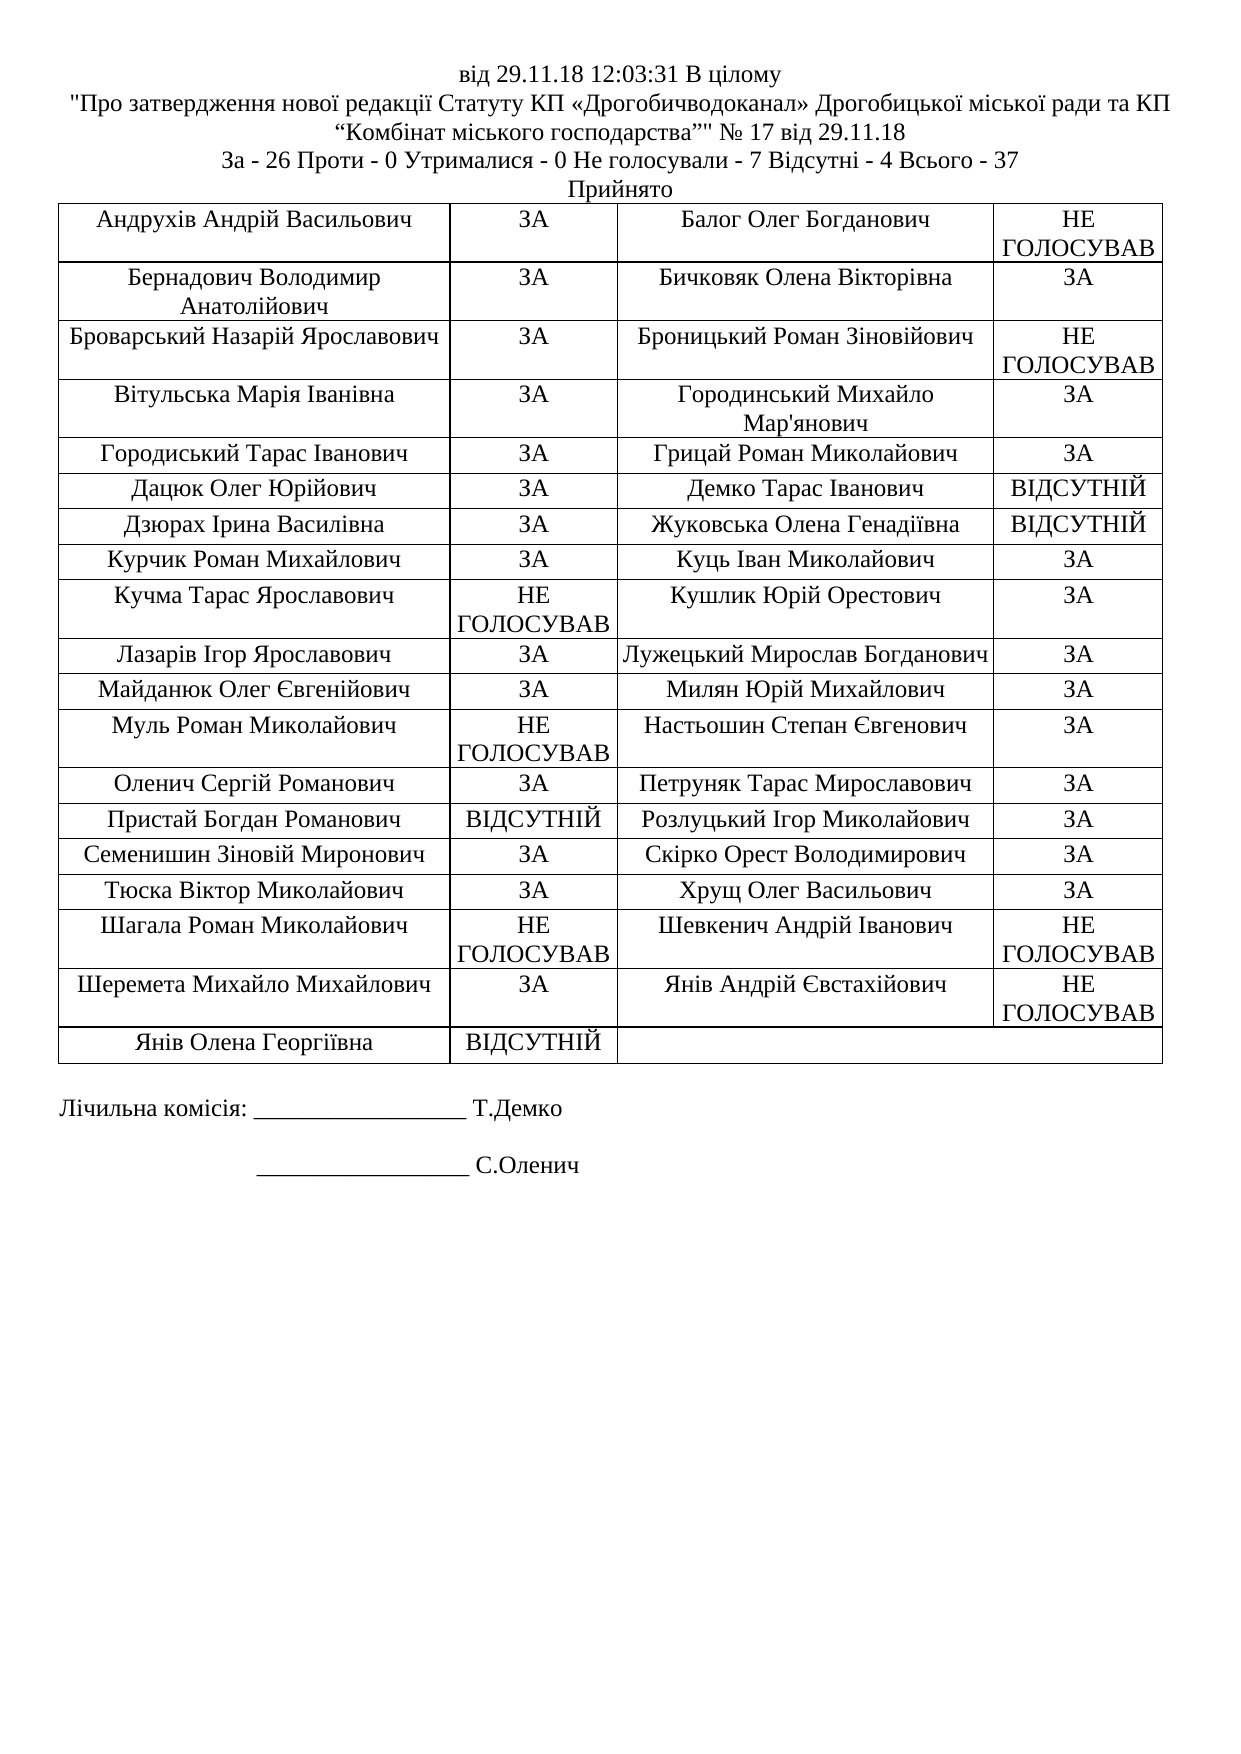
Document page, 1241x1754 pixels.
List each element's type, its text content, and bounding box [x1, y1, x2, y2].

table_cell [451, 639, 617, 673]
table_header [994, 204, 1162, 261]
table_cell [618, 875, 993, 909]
text Лічильна комісія: _________________ Т.Демко [59, 1093, 1181, 1121]
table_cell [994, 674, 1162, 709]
text "Про затвердження нової редакції Статуту КП «Дрогобичводоканал» Дрогобицької міської ради та КП “Комбінат міського господарства”" № 17 від 29.11.18 [59, 88, 1181, 145]
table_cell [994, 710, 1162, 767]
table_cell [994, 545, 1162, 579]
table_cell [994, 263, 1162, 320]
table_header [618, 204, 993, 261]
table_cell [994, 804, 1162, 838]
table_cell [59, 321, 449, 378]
text _________________ С.Оленич [59, 1150, 1181, 1179]
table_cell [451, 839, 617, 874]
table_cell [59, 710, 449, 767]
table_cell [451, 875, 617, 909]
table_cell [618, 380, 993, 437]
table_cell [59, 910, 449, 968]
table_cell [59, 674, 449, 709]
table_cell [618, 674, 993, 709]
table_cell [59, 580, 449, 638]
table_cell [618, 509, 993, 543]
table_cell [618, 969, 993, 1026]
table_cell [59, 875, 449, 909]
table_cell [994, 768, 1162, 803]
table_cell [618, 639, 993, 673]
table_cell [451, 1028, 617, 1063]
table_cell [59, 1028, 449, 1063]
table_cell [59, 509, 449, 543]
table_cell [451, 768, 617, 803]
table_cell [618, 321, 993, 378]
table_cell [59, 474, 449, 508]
text Прийнято [59, 174, 1181, 203]
text від 29.11.18 12:03:31 В цілому [59, 59, 1181, 88]
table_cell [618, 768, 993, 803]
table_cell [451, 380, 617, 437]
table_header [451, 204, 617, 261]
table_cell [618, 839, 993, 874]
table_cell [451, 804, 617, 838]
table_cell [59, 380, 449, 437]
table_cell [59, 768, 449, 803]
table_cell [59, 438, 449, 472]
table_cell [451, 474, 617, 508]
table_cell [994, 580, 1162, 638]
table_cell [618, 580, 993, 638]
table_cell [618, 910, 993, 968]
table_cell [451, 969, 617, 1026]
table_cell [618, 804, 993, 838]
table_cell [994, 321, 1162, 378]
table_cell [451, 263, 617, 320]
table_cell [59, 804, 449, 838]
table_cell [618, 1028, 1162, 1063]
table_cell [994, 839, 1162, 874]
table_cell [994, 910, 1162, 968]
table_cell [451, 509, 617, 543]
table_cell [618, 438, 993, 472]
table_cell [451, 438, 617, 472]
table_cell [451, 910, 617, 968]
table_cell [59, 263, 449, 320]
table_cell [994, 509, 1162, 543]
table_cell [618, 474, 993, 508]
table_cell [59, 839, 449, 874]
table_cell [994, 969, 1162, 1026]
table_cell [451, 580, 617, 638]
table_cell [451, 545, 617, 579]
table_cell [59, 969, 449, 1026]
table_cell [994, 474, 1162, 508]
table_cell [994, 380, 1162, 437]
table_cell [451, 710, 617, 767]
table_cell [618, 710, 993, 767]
text За - 26 Проти - 0 Утрималися - 0 Не голосували - 7 Відсутні - 4 Всього - 37 [59, 145, 1181, 174]
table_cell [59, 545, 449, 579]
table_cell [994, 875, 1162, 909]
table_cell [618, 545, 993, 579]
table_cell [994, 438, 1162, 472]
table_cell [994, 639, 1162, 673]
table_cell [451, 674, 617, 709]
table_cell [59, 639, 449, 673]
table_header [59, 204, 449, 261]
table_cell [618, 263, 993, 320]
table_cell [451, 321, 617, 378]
